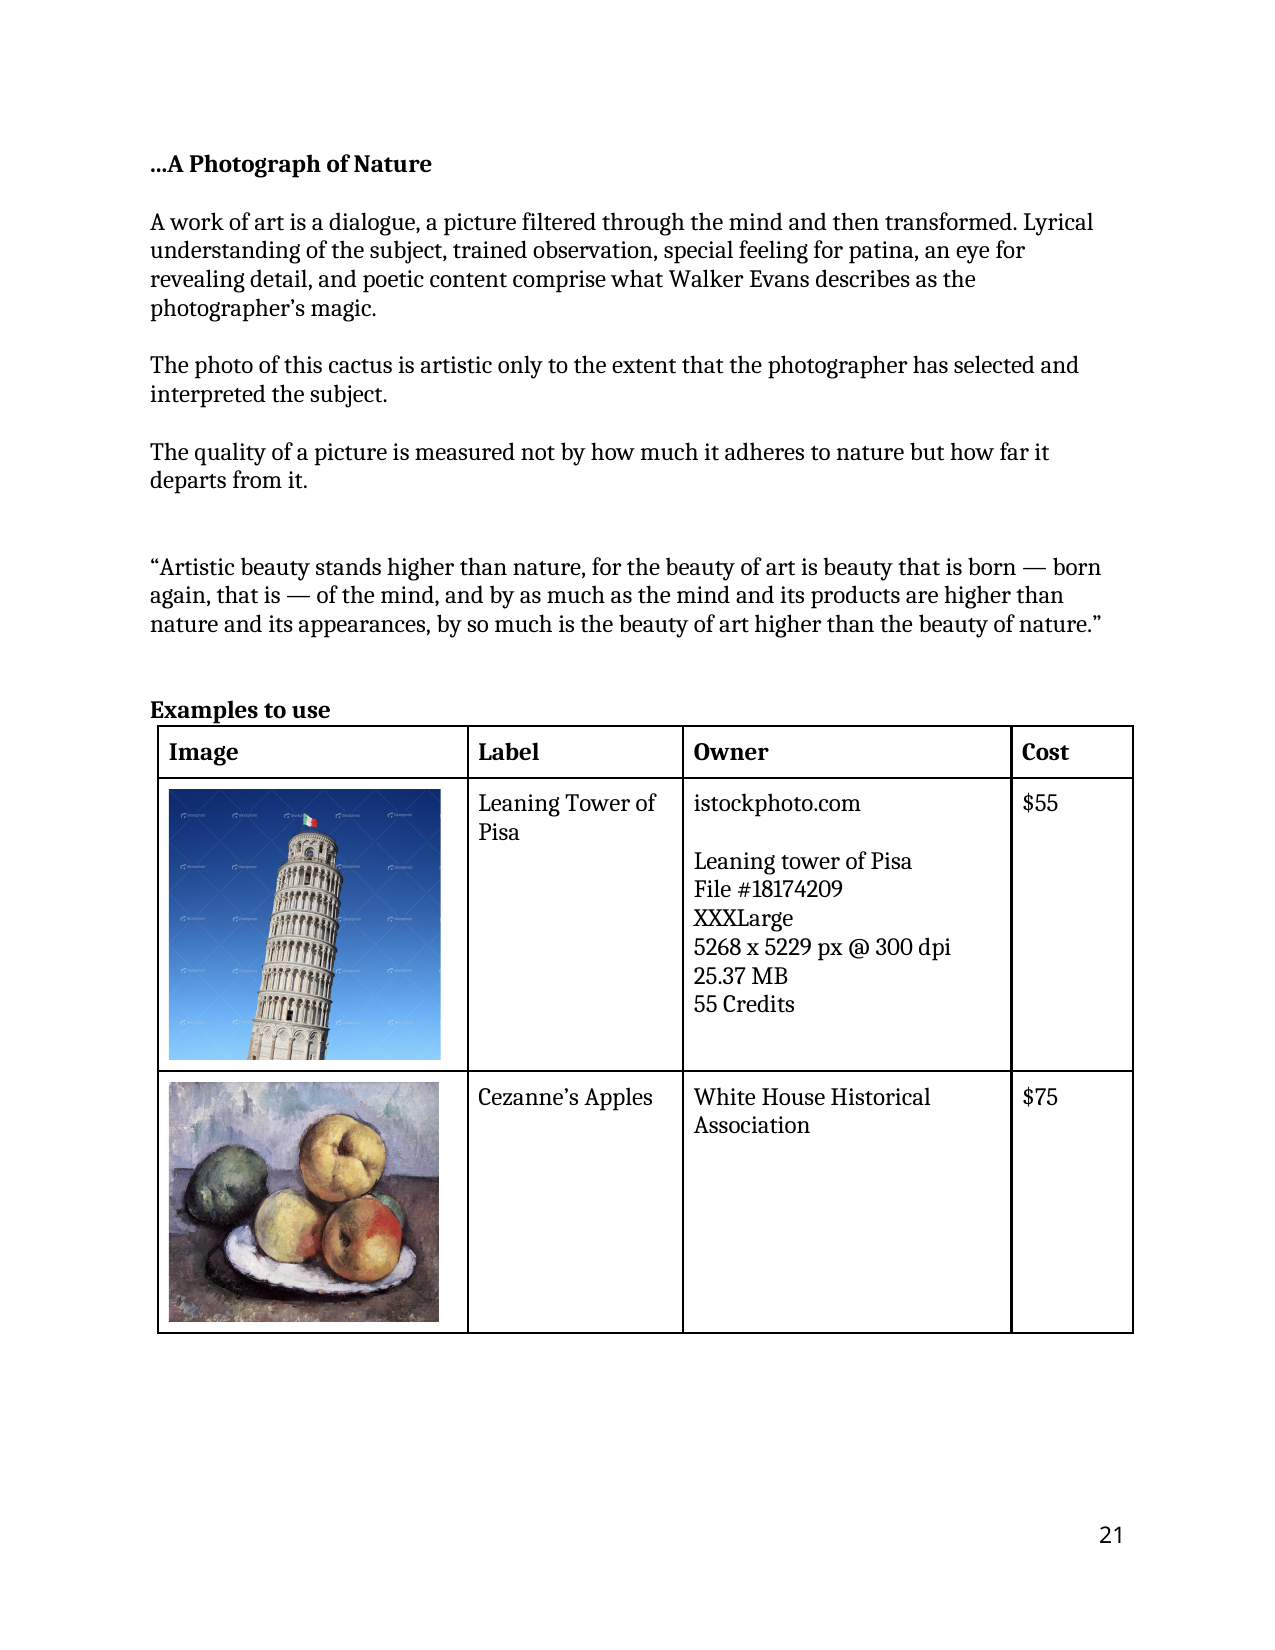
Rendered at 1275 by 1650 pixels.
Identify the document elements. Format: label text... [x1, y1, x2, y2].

table_header Image [159, 727, 467, 777]
text Examples to use [150, 696, 1125, 725]
table_cell [159, 1072, 467, 1332]
table_cell White House Historical Association [684, 1072, 1010, 1332]
picture [168, 1082, 439, 1322]
table_cell $55 [1013, 779, 1132, 1070]
picture [168, 789, 441, 1060]
text ...A Photograph of Nature A work of art is a dialogue, a picture filtered through the mind and then transformed. Lyrical understanding of the subject, trained observation, special feeling for patina, an eye for revealing detail, and poetic content comprise what Walker Evans describes as the photographer’s magic. The photo of this cactus is artistic only to the extent that the photographer has selected and interpreted the subject. The quality of a picture is measured not by how much it adheres to nature but how far it departs from it. “Artistic beauty stands higher than nature, for the beauty of art is beauty that is born — born again, that is — of the mind, and by as much as the mind and its products are higher than nature and its appearances, by so much is the beauty of art higher than the beauty of nature.” [150, 150, 1125, 696]
table_cell Leaning Tower of Pisa [469, 779, 682, 1070]
table_cell $75 [1013, 1072, 1132, 1332]
table_header Label [469, 727, 682, 777]
table_cell [159, 779, 467, 1070]
table_cell Cezanne’s Apples [469, 1072, 682, 1332]
table_header Owner [684, 727, 1010, 777]
table_cell istockphoto.com Leaning tower of Pisa File #18174209 XXXLarge 5268 x 5229 px @ 300 dpi 25.37 MB 55 Credits [684, 779, 1010, 1070]
table_header Cost [1013, 727, 1132, 777]
